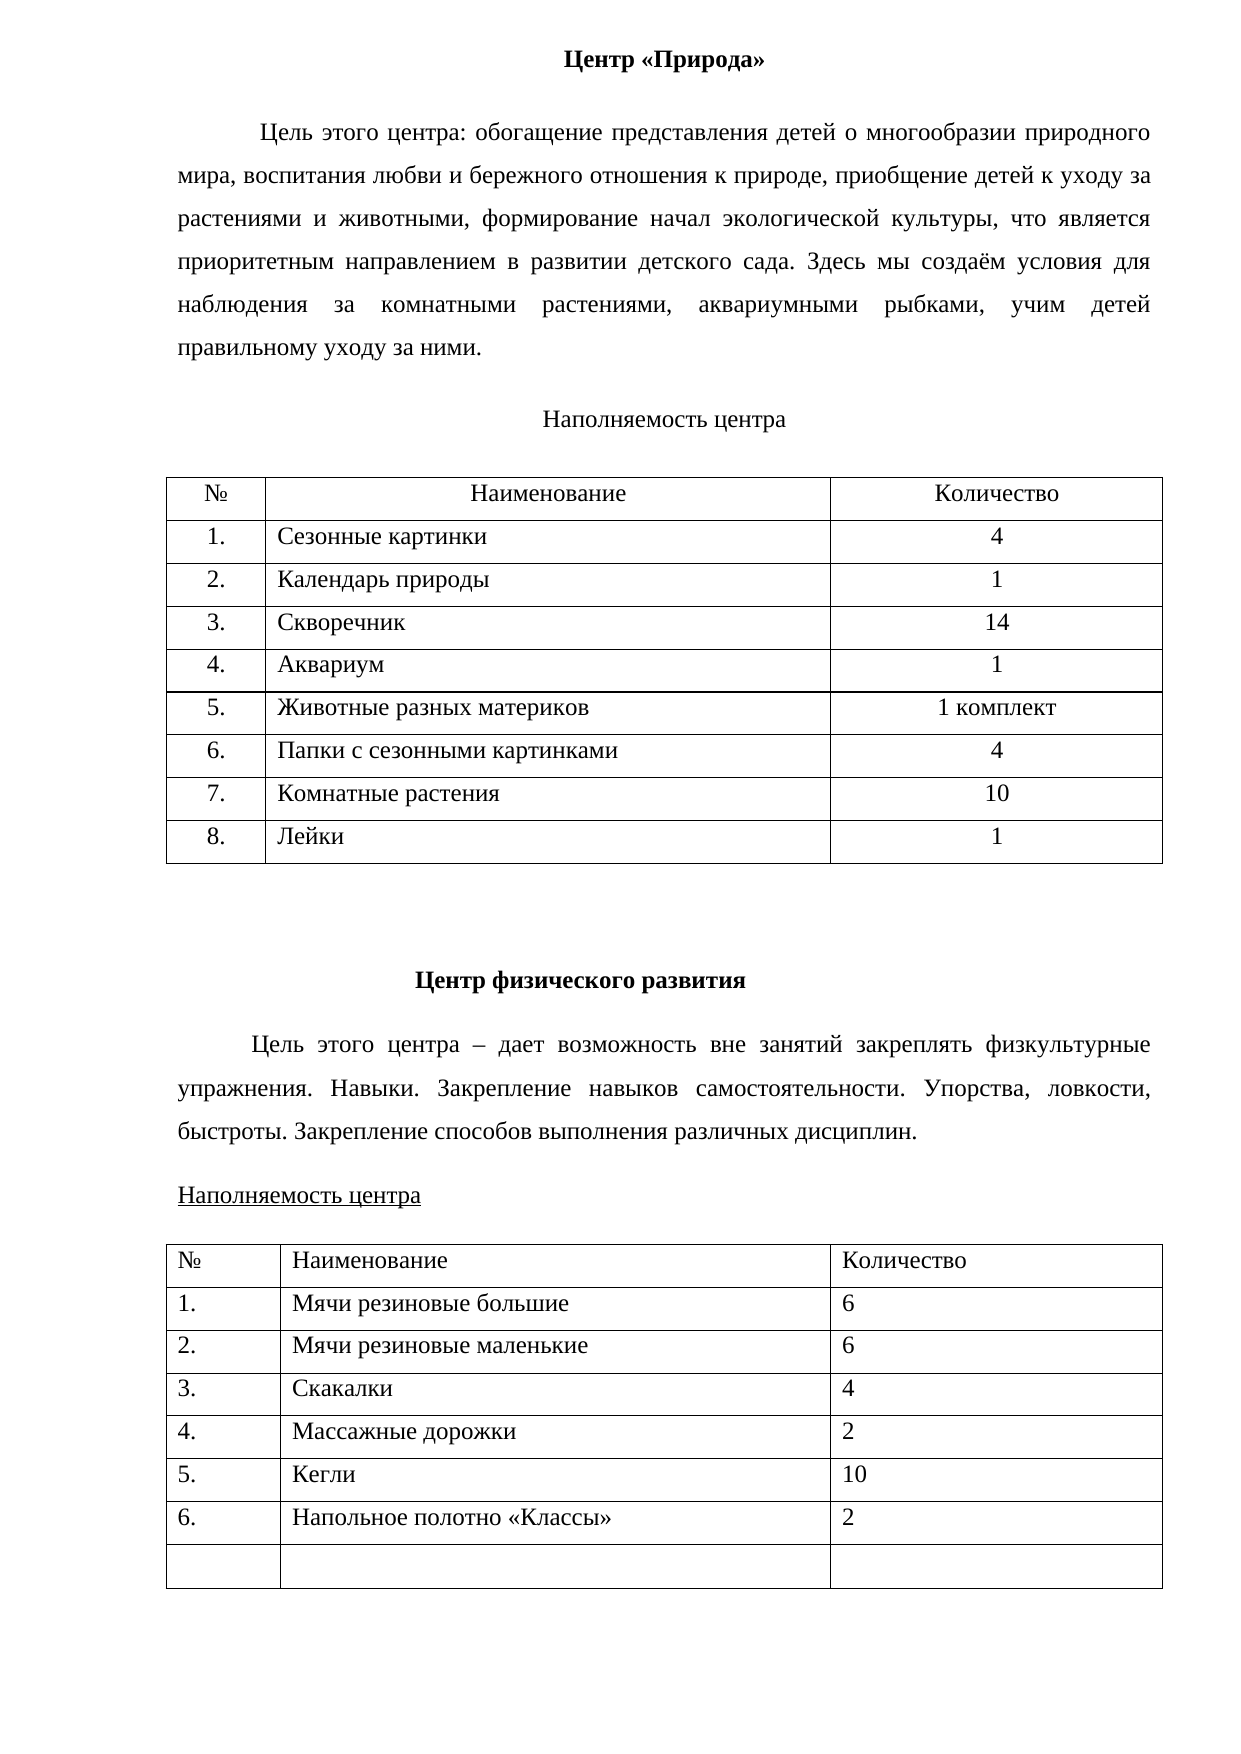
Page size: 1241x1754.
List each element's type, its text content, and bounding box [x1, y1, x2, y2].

table_cell [167, 1545, 280, 1588]
table_cell 1. [167, 521, 265, 563]
table_cell 5. [167, 1459, 280, 1501]
table_cell Скакалки [281, 1374, 830, 1415]
table_cell [281, 1545, 830, 1588]
table_cell 5. [167, 693, 265, 734]
table_cell 2. [167, 564, 265, 606]
table_cell Календарь природы [266, 564, 830, 606]
table_header Количество [831, 478, 1162, 520]
table_cell [831, 1545, 1162, 1588]
table_cell Аквариум [266, 650, 830, 691]
table_cell 4. [167, 1416, 280, 1458]
table_cell 4 [831, 521, 1162, 563]
table_cell 2 [831, 1502, 1162, 1544]
table_header Наименование [281, 1245, 830, 1287]
table_cell Мячи резиновые маленькие [281, 1331, 830, 1372]
table_cell 10 [831, 778, 1162, 820]
text Наполняемость центра [177, 1180, 1152, 1208]
text Цель этого центра – дает возможность вне занятий закреплять физкультурные упражнения. Навыки. Закрепление навыков самостоятельности. Упорства, ловкости, быстроты. Закрепление способов выполнения различных дисциплин. [177, 1029, 1152, 1144]
table_cell 4. [167, 650, 265, 691]
table_header Количество [831, 1245, 1162, 1287]
table_cell 1 [831, 564, 1162, 606]
table_cell 1 [831, 650, 1162, 691]
table_cell Кегли [281, 1459, 830, 1501]
table_header № [167, 1245, 280, 1287]
text Центр «Природа» [177, 44, 1152, 73]
table_cell 2. [167, 1331, 280, 1372]
table_cell Комнатные растения [266, 778, 830, 820]
table_cell 3. [167, 1374, 280, 1415]
table_cell 6. [167, 735, 265, 777]
table_header № [167, 478, 265, 520]
table_cell 6. [167, 1502, 280, 1544]
table_cell Животные разных материков [266, 693, 830, 734]
table_cell 3. [167, 607, 265, 648]
text Наполняемость центра [177, 404, 1152, 433]
table_cell 1 [831, 821, 1162, 863]
table_cell 1 комплект [831, 693, 1162, 734]
table_cell Папки с сезонными картинками [266, 735, 830, 777]
text Центр физического развития [177, 966, 1152, 994]
table_cell Лейки [266, 821, 830, 863]
table_cell 4 [831, 1374, 1162, 1415]
table_cell 7. [167, 778, 265, 820]
table_cell Сезонные картинки [266, 521, 830, 563]
table_cell Напольное полотно «Классы» [281, 1502, 830, 1544]
table_cell 6 [831, 1288, 1162, 1329]
table_cell Скворечник [266, 607, 830, 648]
table_cell 10 [831, 1459, 1162, 1501]
table_cell 1. [167, 1288, 280, 1329]
table_cell Мячи резиновые большие [281, 1288, 830, 1329]
table_header Наименование [266, 478, 830, 520]
table_cell 6 [831, 1331, 1162, 1372]
table_cell Массажные дорожки [281, 1416, 830, 1458]
table_cell 8. [167, 821, 265, 863]
table_cell 4 [831, 735, 1162, 777]
table_cell 14 [831, 607, 1162, 648]
table_cell 2 [831, 1416, 1162, 1458]
text Цель этого центра: обогащение представления детей о многообразии природного мира, воспитания любви и бережного отношения к природе, приобщение детей к уходу за растениями и животными, формирование начал экологической культуры, что является приоритетным направлением в развитии детского сада. Здесь мы создаём условия для наблюдения за комнатными растениями, аквариумными рыбками, учим детей правильному уходу за ними. [177, 117, 1152, 361]
